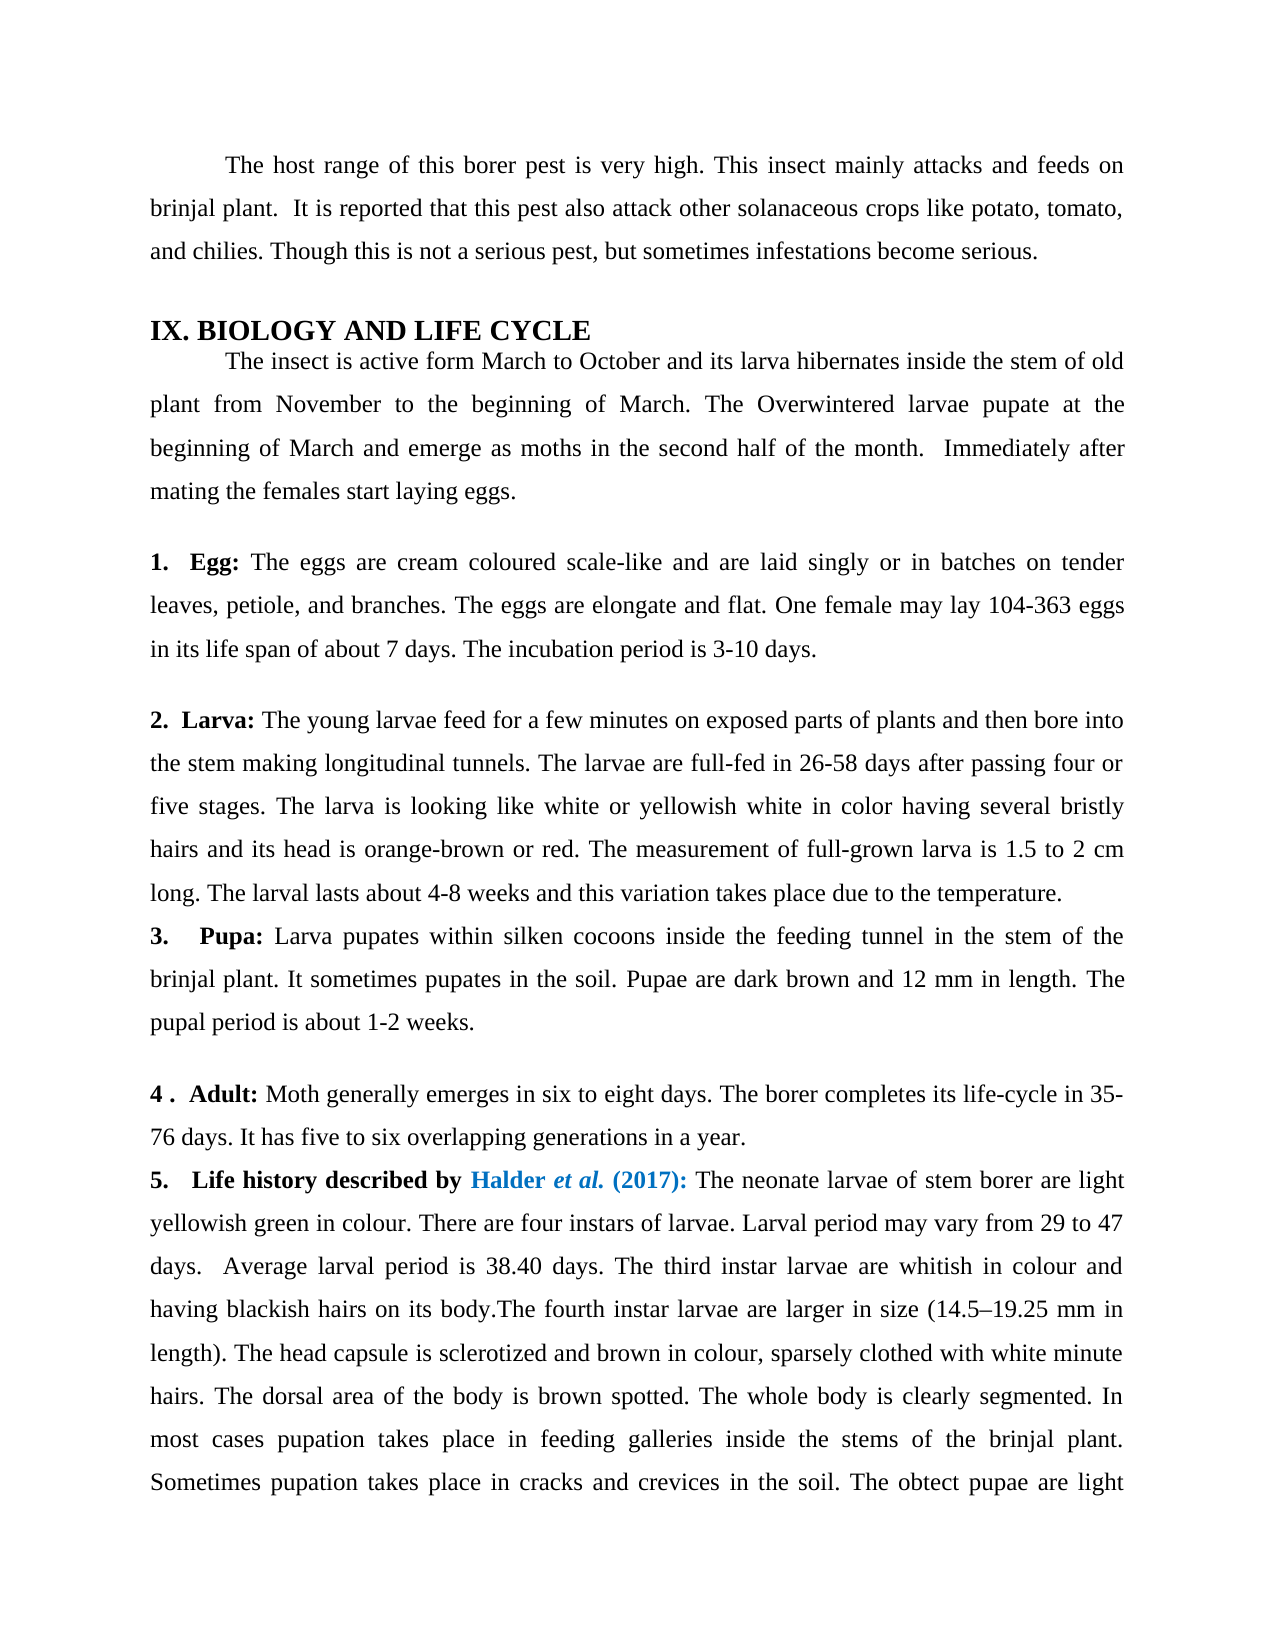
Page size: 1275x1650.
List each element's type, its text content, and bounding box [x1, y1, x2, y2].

text 2. Larva: The young larvae feed for a few minutes on exposed parts of plants and then bore into the stem making longitudinal tunnels. The larvae are full-fed in 26-58 days after passing four or five stages. The larva is looking like white or yellowish white in color having several bristly hairs and its head is orange-brown or red. The measurement of full-grown larva is 1.5 to 2 cm long. The larval lasts about 4-8 weeks and this variation takes place due to the temperature. [150, 705, 1125, 906]
text 4 . Adult: Moth generally emerges in six to eight days. The borer completes its life-cycle in 35-76 days. It has five to six overlapping generations in a year. [150, 1079, 1125, 1151]
text The host range of this borer pest is very high. This insect mainly attacks and feeds on brinjal plant. It is reported that this pest also attack other solanaceous crops like potato, tomato, and chilies. Though this is not a serious pest, but sometimes infestations become serious. [150, 150, 1125, 265]
text IX. BIOLOGY AND LIFE CYCLE [150, 313, 1125, 346]
text The insect is active form March to October and its larva hibernates inside the stem of old plant from November to the beginning of March. The Overwintered larvae pupate at the beginning of March and emerge as moths in the second half of the month. Immediately after mating the females start laying eggs. [150, 346, 1125, 504]
text 3. Pupa: Larva pupates within silken cocoons inside the feeding tunnel in the stem of the brinjal plant. It sometimes pupates in the soil. Pupae are dark brown and 12 mm in length. The pupal period is about 1-2 weeks. [150, 921, 1125, 1036]
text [150, 1165, 1125, 1496]
text 1. Egg: The eggs are cream coloured scale-like and are laid singly or in batches on tender leaves, petiole, and branches. The eggs are elongate and flat. One female may lay 104-363 eggs in its life span of about 7 days. The incubation period is 3-10 days. [150, 547, 1125, 662]
